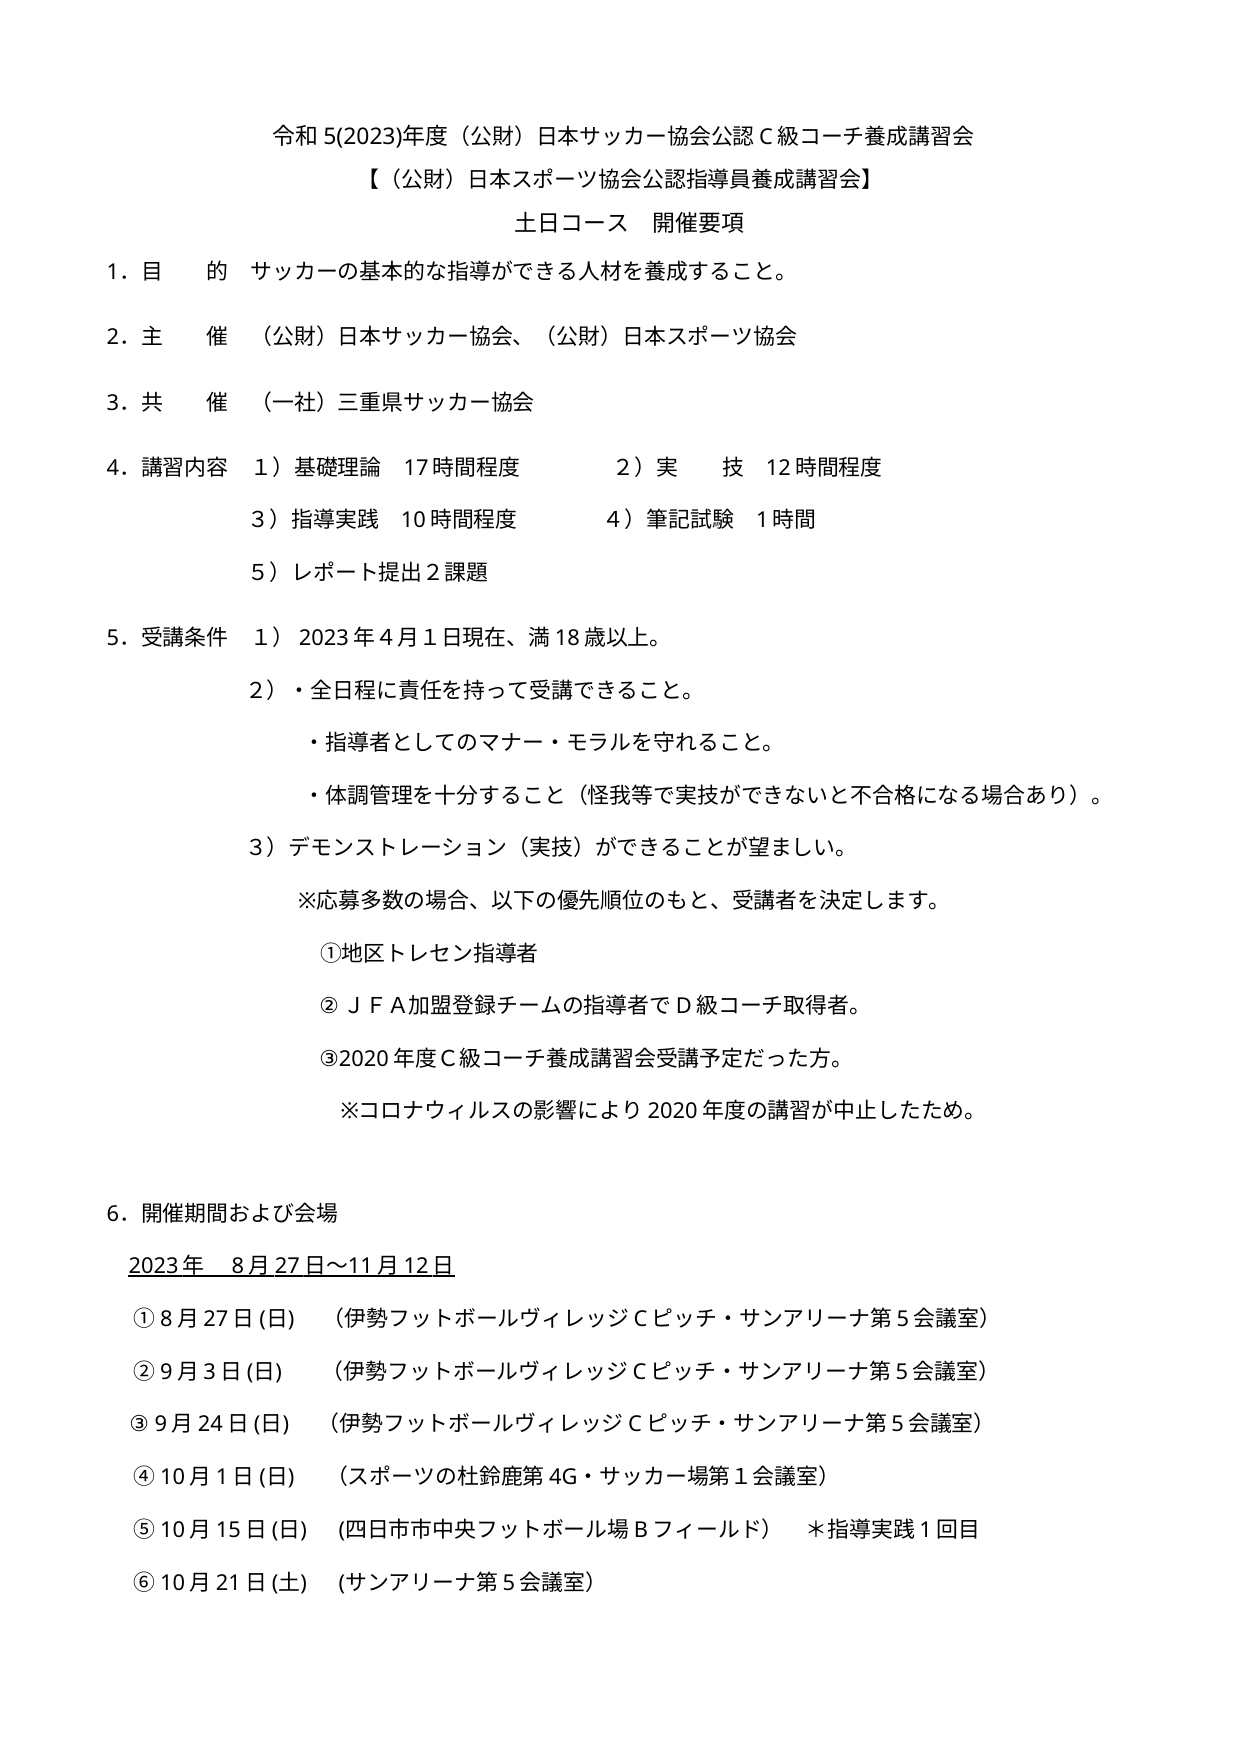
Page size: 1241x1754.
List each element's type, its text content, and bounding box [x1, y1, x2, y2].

text ⑤ 10月15日 (日) (四日市市中央フットボール場Bフィールド） ＊指導実践1回目 [106, 1512, 1141, 1544]
text ・体調管理を十分すること（怪我等で実技ができないと不合格になる場合あり）。 [106, 778, 1126, 809]
text 土日コース 開催要項 [106, 204, 1141, 238]
text ①地区トレセン指導者 [106, 936, 1134, 967]
text ③ 9月24日 (日) （伊勢フットボールヴィレッジCピッチ・サンアリーナ第5会議室） [106, 1406, 1141, 1438]
text ２）・全日程に責任を持って受講できること。 [106, 673, 1134, 704]
text 5．受講条件 １） 2023年４月１日現在、満18歳以上。 [106, 620, 1134, 652]
text ※応募多数の場合、以下の優先順位のもと、受講者を決定します。 [106, 883, 1134, 915]
text ・指導者としてのマナー・モラルを守れること。 [106, 725, 1134, 757]
text ⑥ 10月21日 (土) (サンアリーナ第5会議室） [106, 1564, 1141, 1596]
text ③2020年度Ｃ級コーチ養成講習会受講予定だった方。 [106, 1041, 1134, 1073]
text ３）デモンストレーション（実技）ができることが望ましい。 [106, 830, 974, 862]
text ① 8月27日 (日) （伊勢フットボールヴィレッジCピッチ・サンアリーナ第5会議室） [106, 1301, 1141, 1333]
text ② 9月3日 (日) （伊勢フットボールヴィレッジCピッチ・サンアリーナ第5会議室） [106, 1354, 1141, 1386]
text 4．講習内容 １）基礎理論 17時間程度 ２）実 技 12時間程度 [106, 450, 1134, 482]
text ５）レポート提出２課題 [106, 555, 1134, 587]
text 1．目 的 サッカーの基本的な指導ができる人材を養成すること。 [106, 254, 1134, 286]
text 【（公財）日本スポーツ協会公認指導員養成講習会】 [106, 162, 1134, 194]
text 2023年 8月27日～11月12日 [106, 1248, 1141, 1280]
text 令和5(2023)年度（公財）日本サッカー協会公認C級コーチ養成講習会 [106, 118, 1140, 151]
text ②ＪＦＡ加盟登録チームの指導者でD級コーチ取得者。 [106, 988, 1134, 1020]
text 6．開催期間および会場 [106, 1196, 1141, 1227]
text 2．主 催 （公財）日本サッカー協会、（公財）日本スポーツ協会 [106, 319, 1134, 351]
text 3．共 催 （一社）三重県サッカー協会 [106, 384, 1134, 416]
text ３）指導実践 10時間程度 ４）筆記試験 1時間 [106, 502, 1134, 534]
text ④ 10月1日 (日) （スポーツの杜鈴鹿第4G・サッカー場第１会議室） [106, 1459, 1141, 1491]
text ※コロナウィルスの影響により2020年度の講習が中止したため。 [106, 1093, 1134, 1125]
